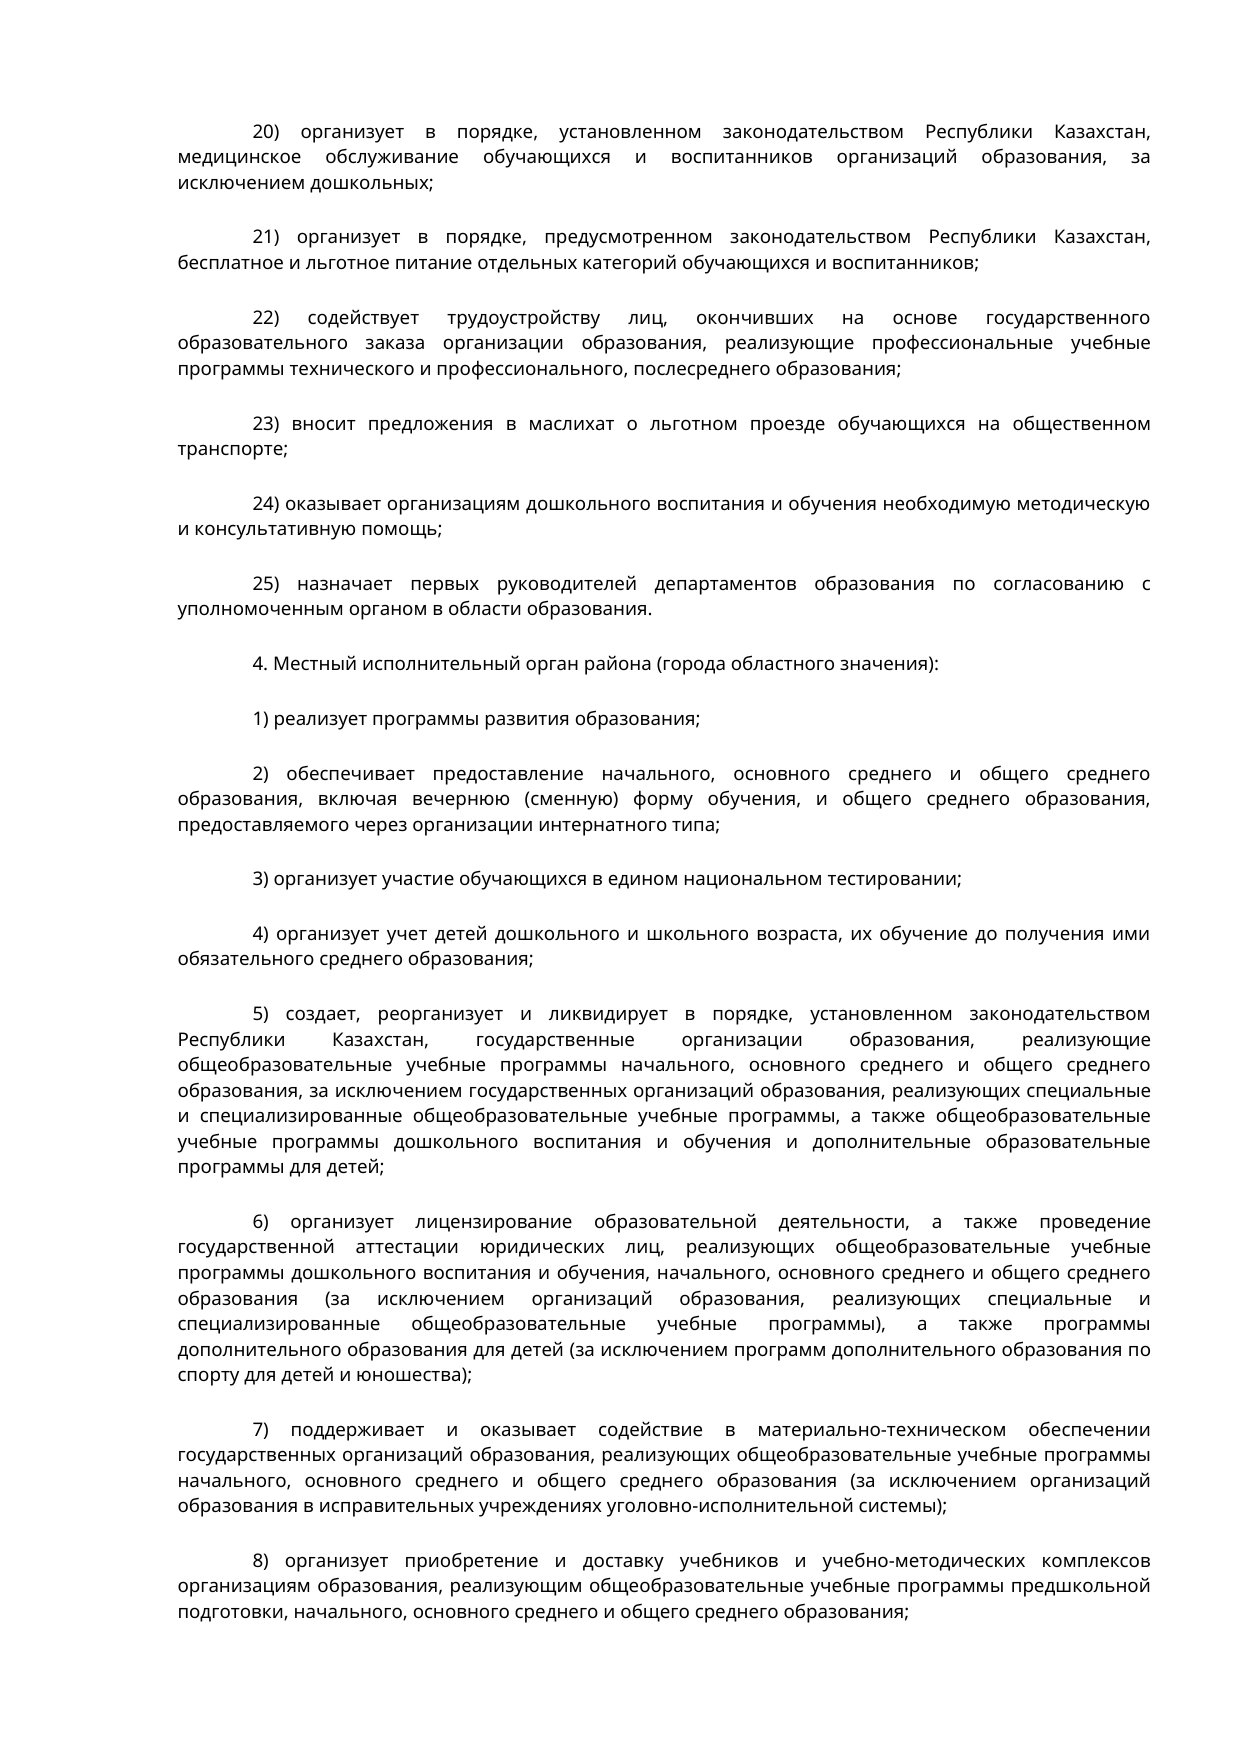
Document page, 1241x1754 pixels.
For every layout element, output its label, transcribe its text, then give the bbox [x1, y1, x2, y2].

text 24) оказывает организациям дошкольного воспитания и обучения необходимую методическую и консультативную помощь; [177, 490, 1152, 541]
text 2) обеспечивает предоставление начального, основного среднего и общего среднего образования, включая вечернюю (сменную) форму обучения, и общего среднего образования, предоставляемого через организации интернатного типа; [177, 760, 1152, 836]
text 22) содействует трудоустройству лиц, окончивших на основе государственного образовательного заказа организации образования, реализующие профессиональные учебные программы технического и профессионального, послесреднего образования; [177, 304, 1152, 381]
text 21) организует в порядке, предусмотренном законодательством Республики Казахстан, бесплатное и льготное питание отдельных категорий обучающихся и воспитанников; [177, 224, 1152, 275]
text 3) организует участие обучающихся в едином национальном тестировании; [177, 866, 1152, 891]
text 7) поддерживает и оказывает содействие в материально-техническом обеспечении государственных организаций образования, реализующих общеобразовательные учебные программы начального, основного среднего и общего среднего образования (за исключением организаций образования в исправительных учреждениях уголовно-исполнительной системы); [177, 1416, 1152, 1518]
text 1) реализует программы развития образования; [177, 705, 1152, 731]
text 25) назначает первых руководителей департаментов образования по согласованию с уполномоченным органом в области образования. [177, 570, 1152, 621]
text 20) организует в порядке, установленном законодательством Республики Казахстан, медицинское обслуживание обучающихся и воспитанников организаций образования, за исключением дошкольных; [177, 118, 1152, 195]
text 8) организует приобретение и доставку учебников и учебно-методических комплексов организациям образования, реализующим общеобразовательные учебные программы предшкольной подготовки, начального, основного среднего и общего среднего образования; [177, 1547, 1152, 1624]
text 6) организует лицензирование образовательной деятельности, а также проведение государственной аттестации юридических лиц, реализующих общеобразовательные учебные программы дошкольного воспитания и обучения, начального, основного среднего и общего среднего образования (за исключением организаций образования, реализующих специальные и специализированные общеобразовательные учебные программы), а также программы дополнительного образования для детей (за исключением программ дополнительного образования по спорту для детей и юношества); [177, 1208, 1152, 1387]
text 5) создает, реорганизует и ликвидирует в порядке, установленном законодательством Республики Казахстан, государственные организации образования, реализующие общеобразовательные учебные программы начального, основного среднего и общего среднего образования, за исключением государственных организаций образования, реализующих специальные и специализированные общеобразовательные учебные программы, а также общеобразовательные учебные программы дошкольного воспитания и обучения и дополнительные образовательные программы для детей; [177, 1000, 1152, 1179]
text 4. Местный исполнительный орган района (города областного значения): [177, 650, 1152, 676]
text 23) вносит предложения в маслихат о льготном проезде обучающихся на общественном транспорте; [177, 410, 1152, 461]
text 4) организует учет детей дошкольного и школьного возраста, их обучение до получения ими обязательного среднего образования; [177, 920, 1152, 971]
